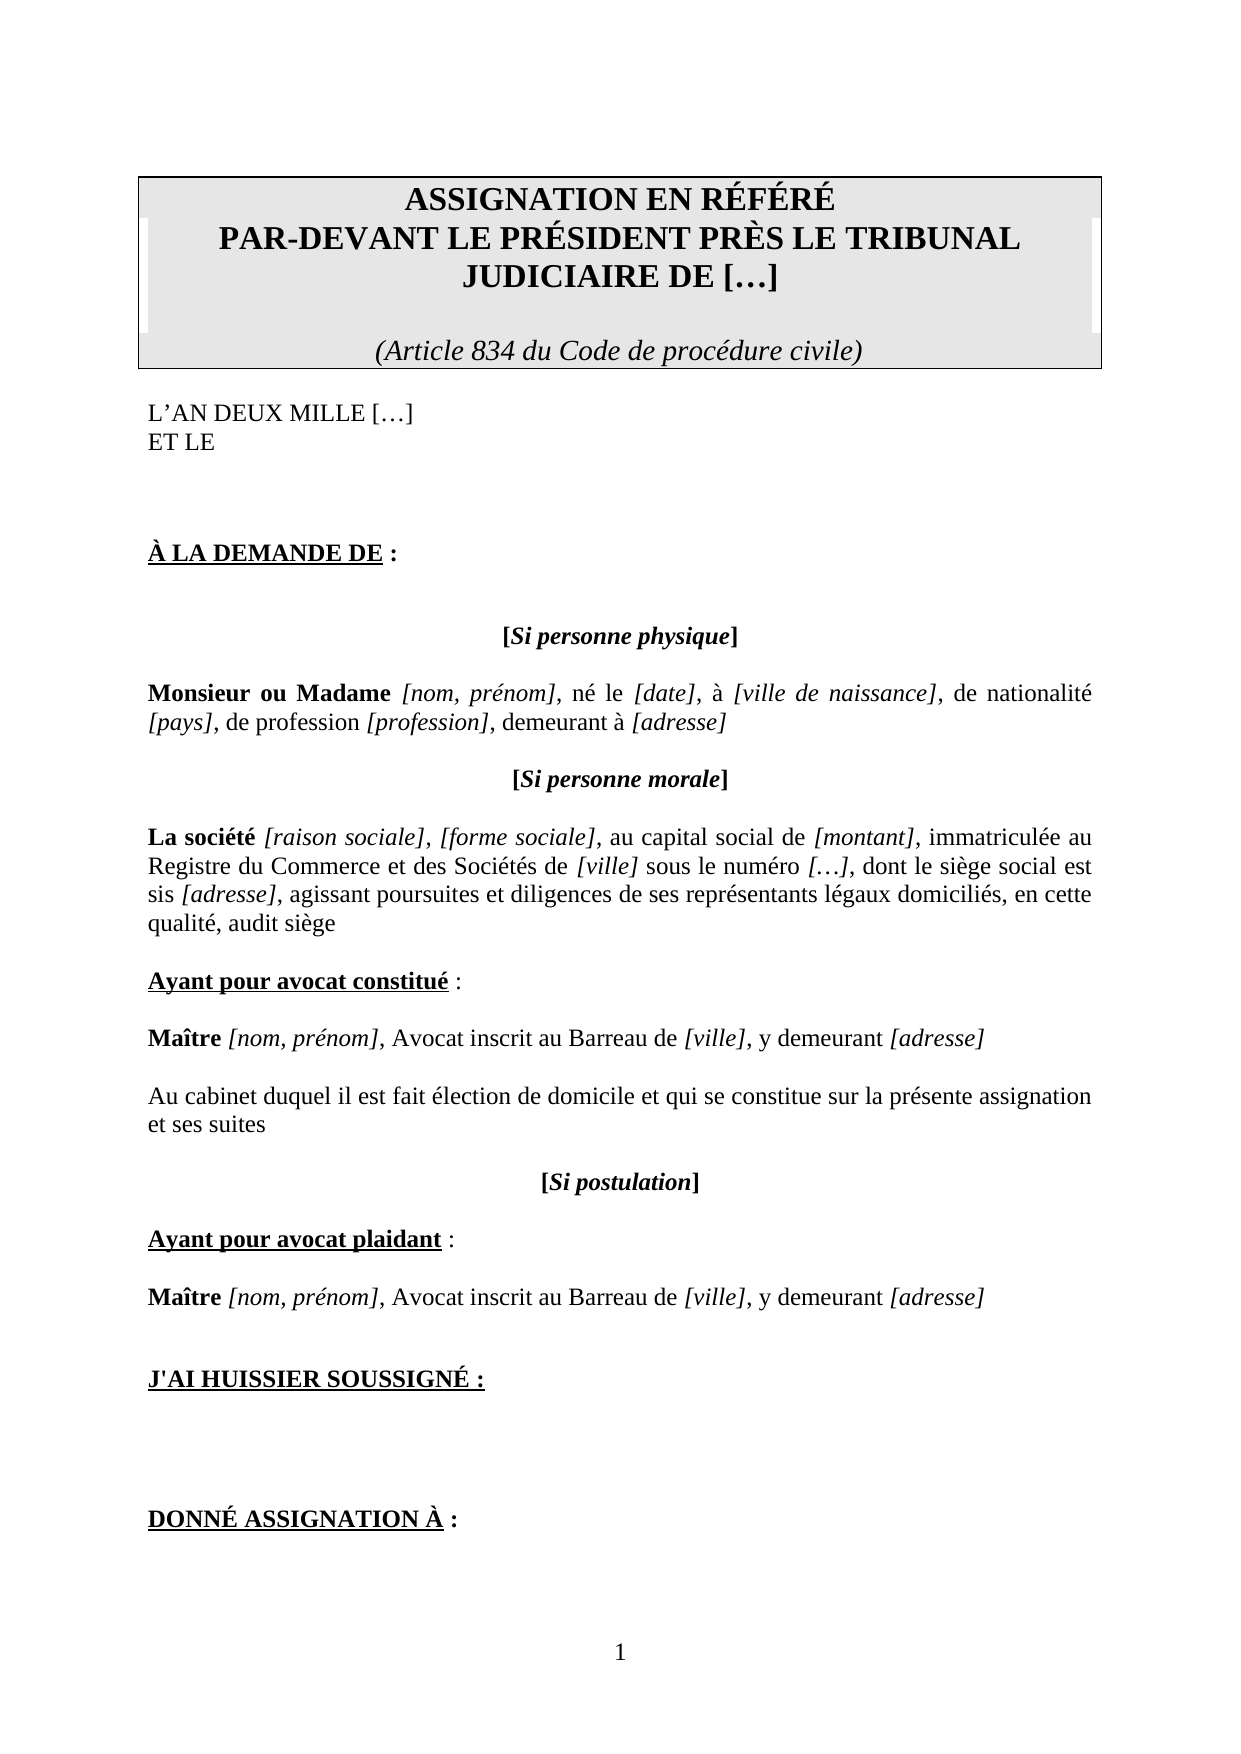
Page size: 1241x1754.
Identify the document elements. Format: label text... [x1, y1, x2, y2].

text (Article 834 du Code de procédure civile) [139, 330, 1101, 368]
text ET LE [148, 427, 1092, 456]
text [Si postulation] [148, 1167, 1092, 1196]
text Ayant pour avocat plaidant : [148, 1224, 1092, 1253]
text Ayant pour avocat constitué : [148, 966, 1092, 994]
text Maître [nom, prénom], Avocat inscrit au Barreau de [ville], y demeurant [adresse] [148, 1023, 1092, 1052]
text La société [raison sociale], [forme sociale], au capital social de [montant], immatriculée au Registre du Commerce et des Sociétés de [ville] sous le numéro […], dont le siège social est sis [adresse], agissant poursuites et diligences de ses représentants légaux domiciliés, en cette qualité, audit siège [148, 822, 1092, 937]
text Au cabinet duquel il est fait élection de domicile et qui se constitue sur la présente assignation et ses suites [148, 1081, 1092, 1138]
text [Si personne morale] [148, 764, 1092, 793]
text ASSIGNATION EN RÉFÉRÉ [139, 178, 1101, 218]
subtitle J'AI HUISSIER SOUSSIGNÉ : [148, 1364, 1092, 1393]
text Maître [nom, prénom], Avocat inscrit au Barreau de [ville], y demeurant [adresse] [148, 1282, 1092, 1311]
text L’AN DEUX MILLE […] [148, 398, 1092, 427]
text PAR-DEVANT LE PRÉSIDENT PRÈS LE TRIBUNAL JUDICIAIRE DE […] [148, 218, 1092, 294]
text [Si personne physique] [148, 621, 1092, 649]
text DONNÉ ASSIGNATION À : [148, 1504, 1092, 1533]
text Monsieur ou Madame [nom, prénom], né le [date], à [ville de naissance], de nationalité [pays], de profession [profession], demeurant à [adresse] [148, 678, 1092, 736]
subtitle À LA DEMANDE DE : [148, 538, 1092, 567]
